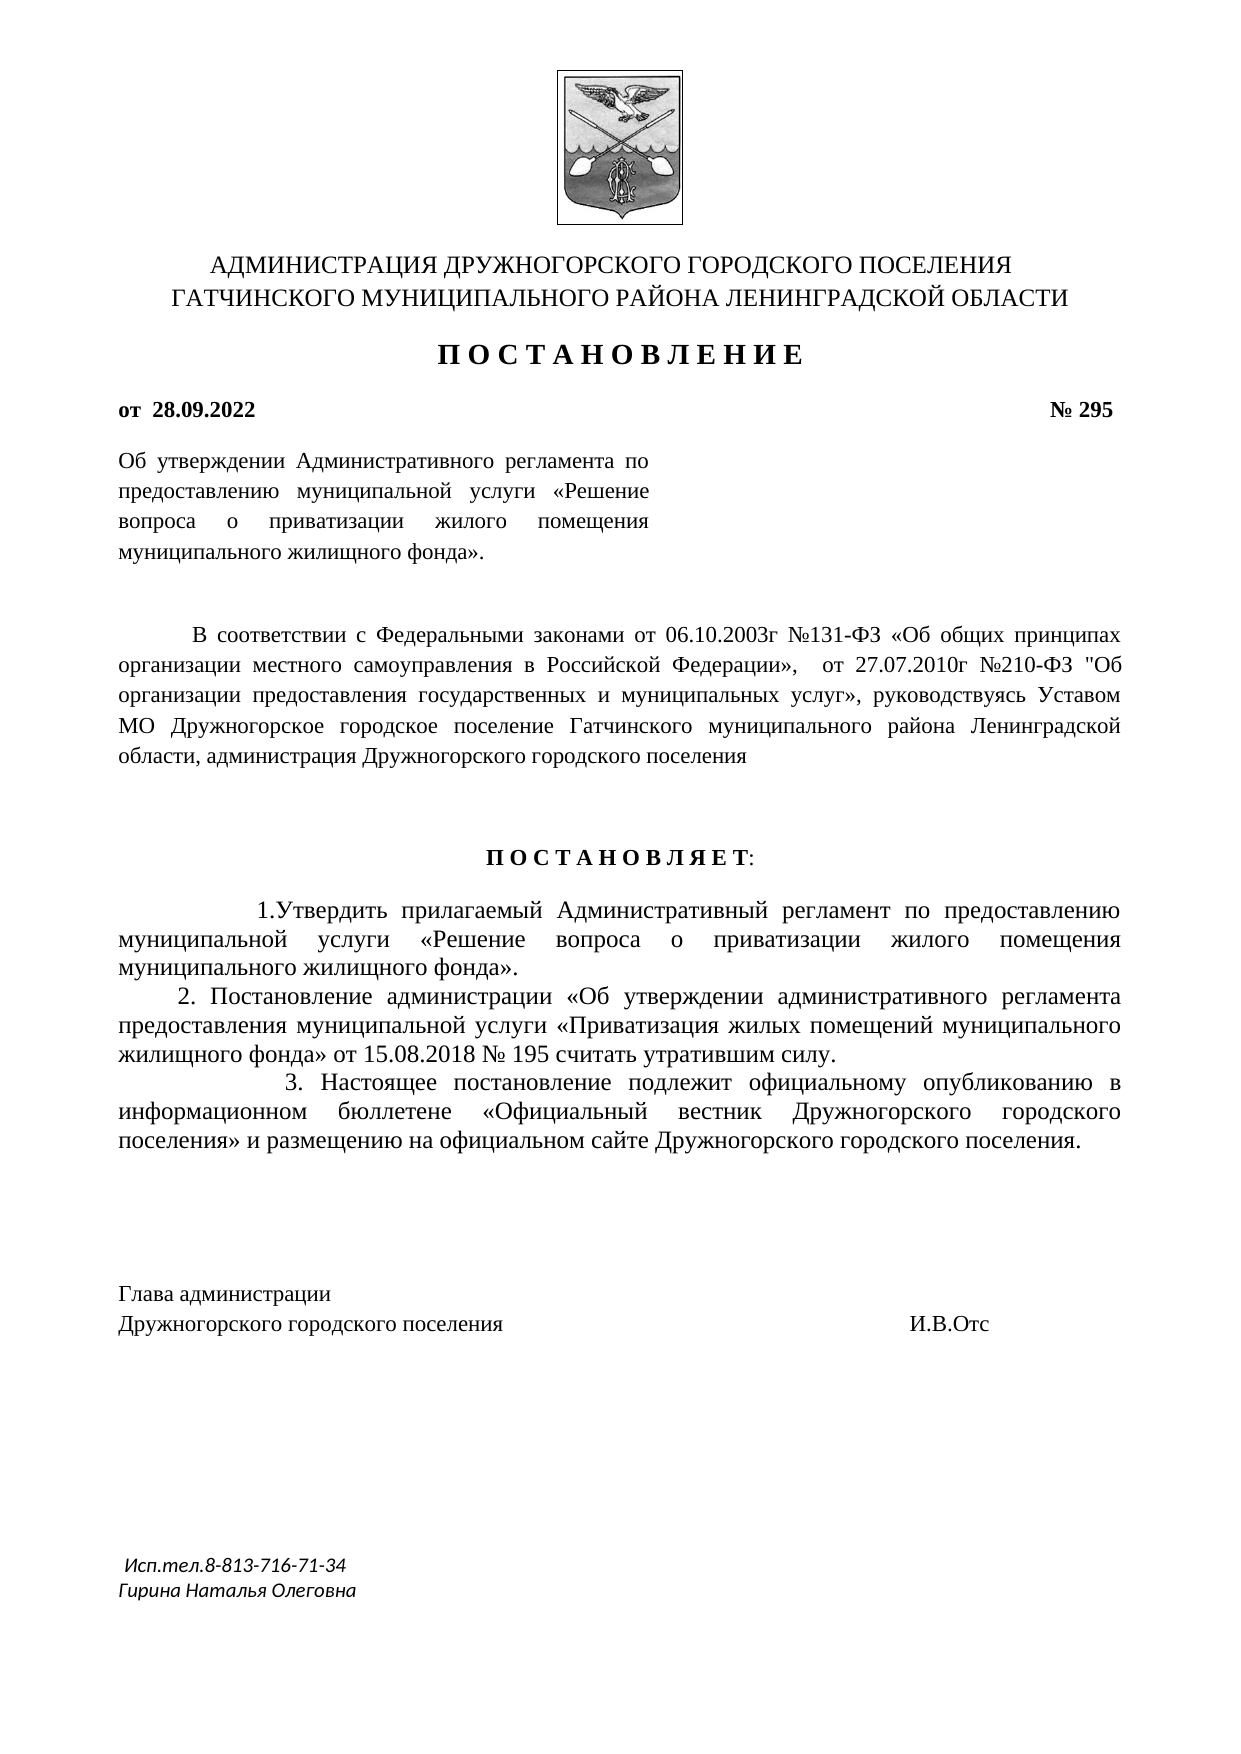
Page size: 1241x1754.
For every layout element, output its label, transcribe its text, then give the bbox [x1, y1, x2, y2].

text В соответствии с Федеральными законами от 06.10.2003г №131-ФЗ «Об общих принципах организации местного самоуправления в Российской Федерации», от 27.07.2010г №210-ФЗ "Об организации предоставления государственных и муниципальных услуг», руководствуясь Уставом МО Дружногорское городское поселение Гатчинского муниципального района Ленинградской области, администрация Дружногорского городского поселения [118, 621, 1122, 768]
text Гирина Наталья Олеговна [118, 1578, 1122, 1603]
text П О С Т А Н О В Л Я Е Т: [118, 844, 1122, 870]
text Исп.тел.8-813-716-71-34 [118, 1552, 1122, 1578]
text Глава администрации [118, 1280, 1122, 1307]
text АДМИНИСТРАЦИЯ ДРУЖНОГОРСКОГО ГОРОДСКОГО ПОСЕЛЕНИЯ [118, 250, 1104, 279]
title 2. Постановление администрации «Об утверждении административного регламента предоставления муниципальной услуги «Приватизация жилых помещений муниципального жилищного фонда» от 15.08.2018 № 195 считать утратившим силу. [118, 981, 1122, 1067]
title 1.Утвердить прилагаемый Административный регламент по предоставлению муниципальной услуги «Решение вопроса о приватизации жилого помещения муниципального жилищного фонда». [118, 895, 1122, 981]
picture [558, 71, 682, 224]
text П О С Т А Н О В Л Е Н И Е [118, 337, 1122, 370]
title 3. Настоящее постановление подлежит официальному опубликованию в информационном бюллетене «Официальный вестник Дружногорского городского поселения» и размещению на официальном сайте Дружногорского городского поселения. [118, 1067, 1122, 1154]
text от 28.09.2022 № 295 [118, 396, 1122, 422]
text Об утверждении Административного регламента по предоставлению муниципальной услуги «Решение вопроса о приватизации жилого помещения муниципального жилищного фонда». [118, 447, 649, 564]
text ГАТЧИНСКОГО МУНИЦИПАЛЬНОГО РАЙОНА ЛЕНИНГРАДСКОЙ ОБЛАСТИ [118, 283, 1122, 312]
text Дружногорского городского поселения И.В.Отс [118, 1311, 1122, 1337]
